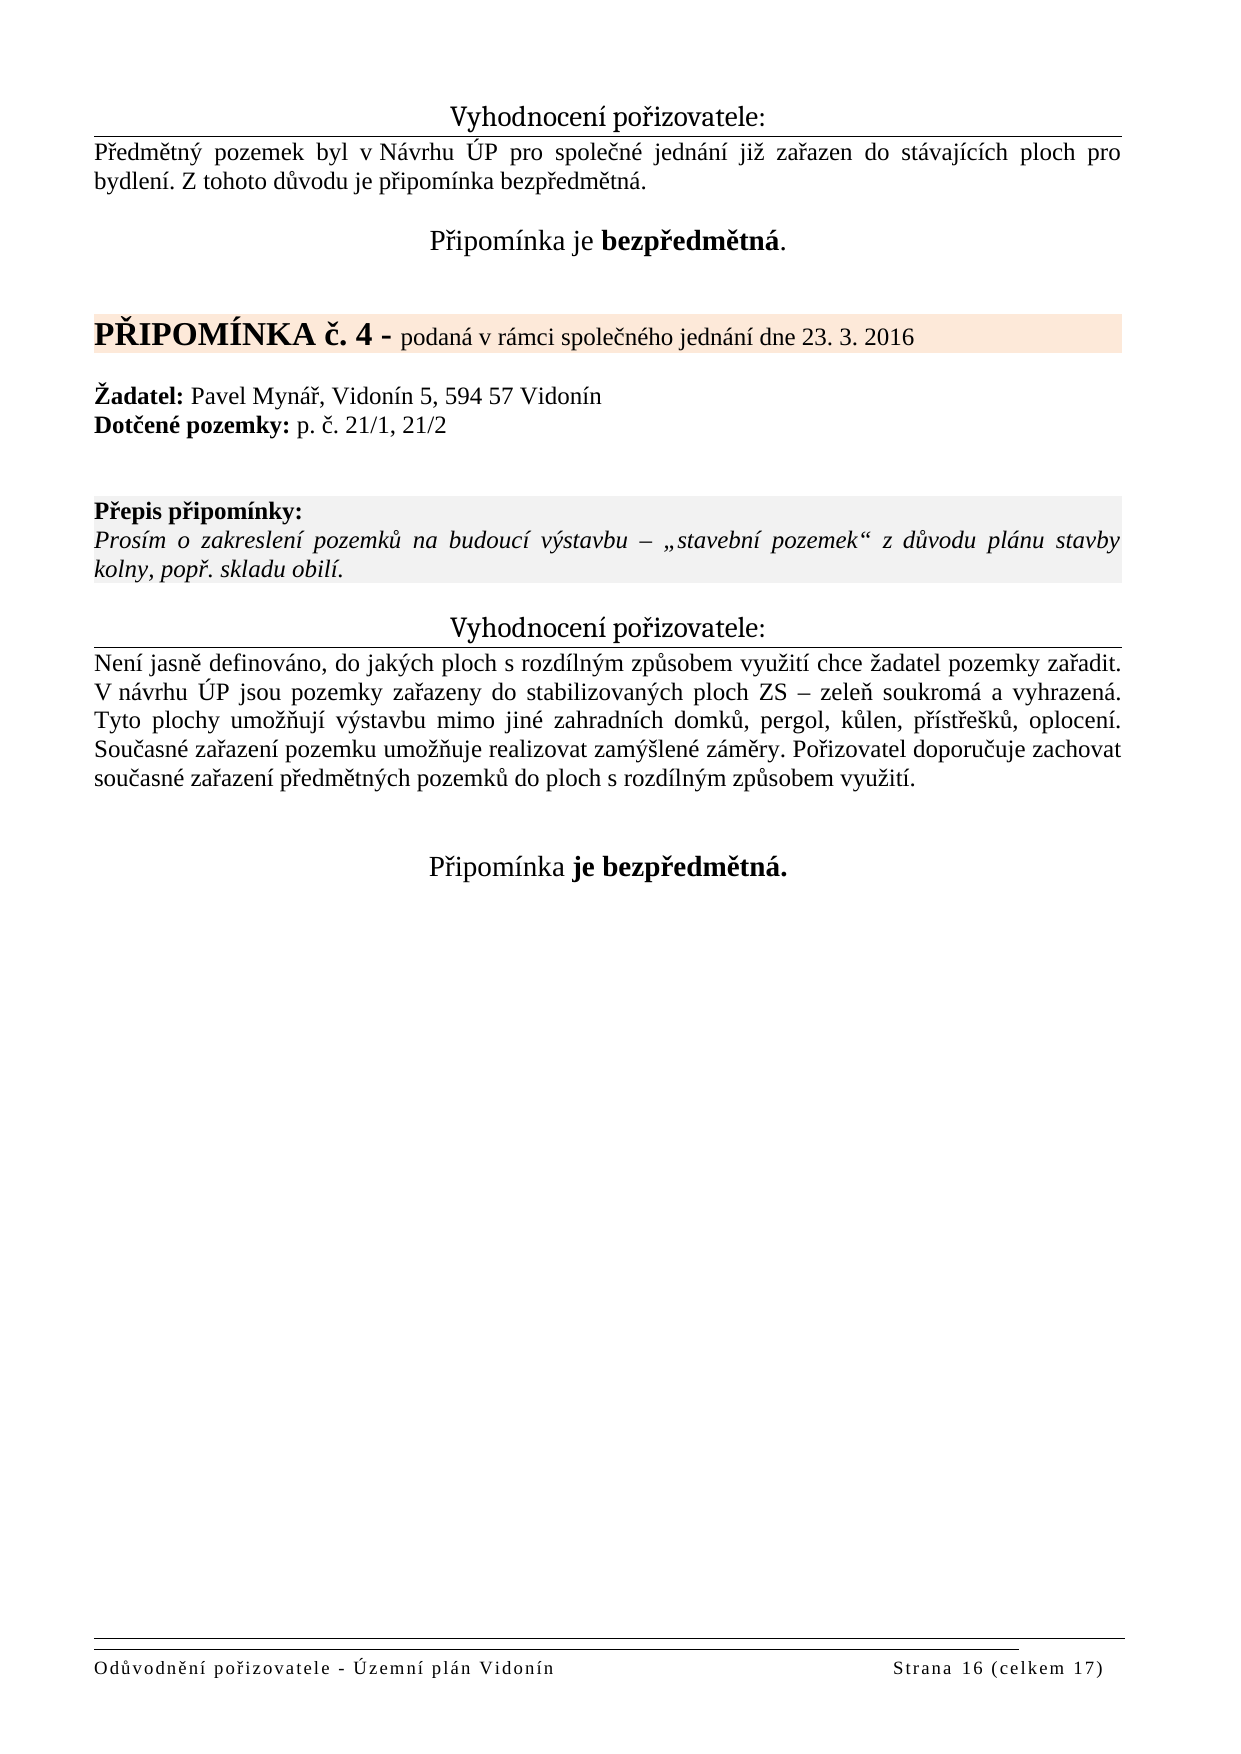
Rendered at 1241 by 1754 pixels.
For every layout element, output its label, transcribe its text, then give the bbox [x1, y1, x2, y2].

text Prosím o zakreslení pozemků na budoucí výstavbu – „stavební pozemek“ z důvodu plánu stavby kolny, popř. skladu obilí. [94, 525, 1122, 583]
text Připomínka je bezpředmětná. [94, 223, 1122, 257]
text Připomínka je bezpředmětná. [94, 849, 1122, 883]
text Není jasně definováno, do jakých ploch s rozdílným způsobem využití chce žadatel pozemky zařadit. V návrhu ÚP jsou pozemky zařazeny do stabilizovaných ploch ZS – zeleň soukromá a vyhrazená. Tyto plochy umožňují výstavbu mimo jiné zahradních domků, pergol, kůlen, přístřešků, oplocení. Současné zařazení pozemku umožňuje realizovat zamýšlené záměry. Pořizovatel doporučuje zachovat současné zařazení předmětných pozemků do ploch s rozdílným způsobem využití. [94, 648, 1122, 792]
text Vyhodnocení pořizovatele: [94, 611, 1122, 647]
text Přepis připomínky: [94, 496, 1122, 525]
text Vyhodnocení pořizovatele: [94, 100, 1122, 136]
text Předmětný pozemek byl v Návrhu ÚP pro společné jednání již zařazen do stávajících ploch pro bydlení. Z tohoto důvodu je připomínka bezpředmětná. [94, 137, 1122, 194]
text Žadatel: Pavel Mynář, Vidonín 5, 594 57 Vidonín [94, 381, 1122, 410]
text Dotčené pozemky: p. č. 21/1, 21/2 [94, 410, 1122, 439]
text PŘIPOMÍNKA č. 4 - podaná v rámci společného jednání dne 23. 3. 2016 [94, 314, 1122, 353]
